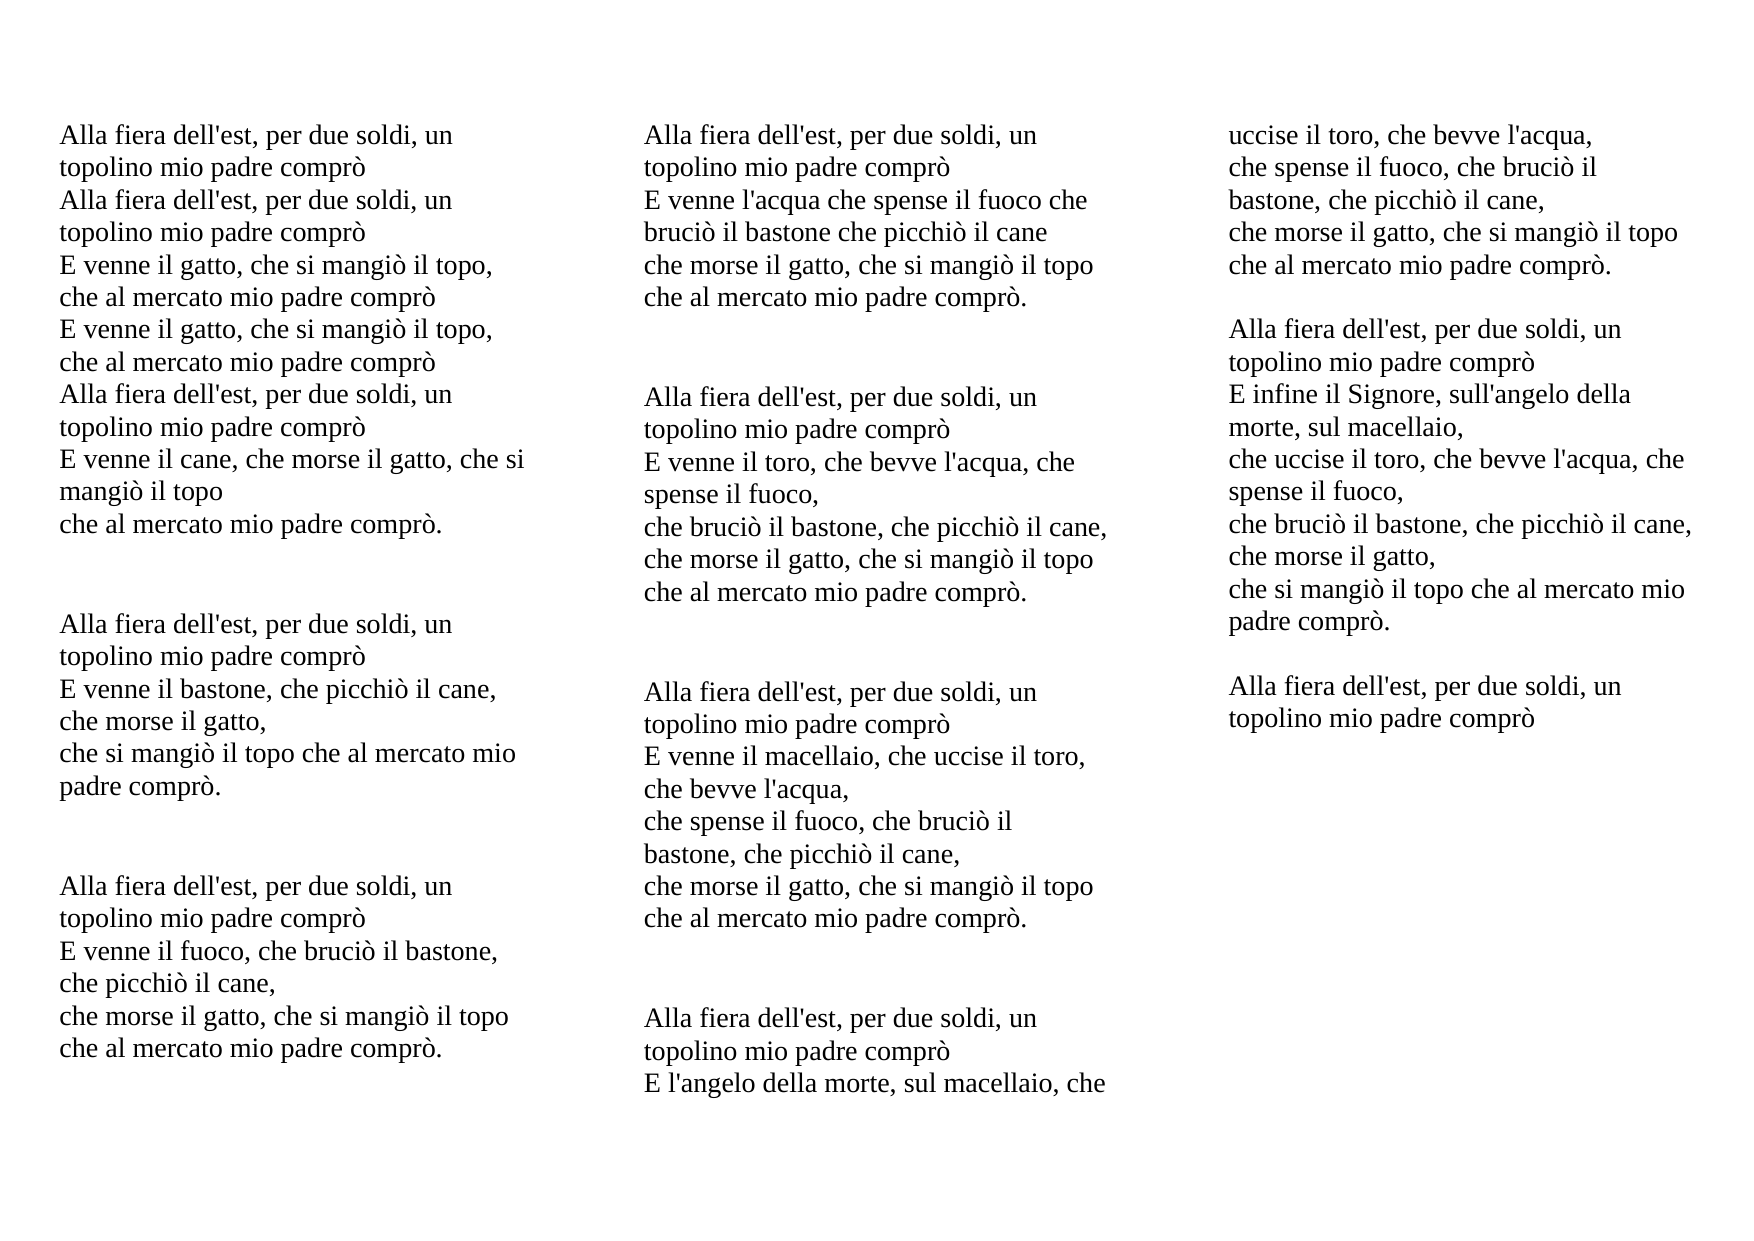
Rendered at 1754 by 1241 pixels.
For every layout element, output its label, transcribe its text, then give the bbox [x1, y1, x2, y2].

text Alla fiera dell'est, per due soldi, un topolino mio padre comprò E venne il macellaio, che uccise il toro, che bevve l'acqua, che spense il fuoco, che bruciò il bastone, che picchiò il cane, che morse il gatto, che si mangiò il topo che al mercato mio padre comprò. [644, 610, 1110, 934]
text Alla fiera dell'est, per due soldi, un topolino mio padre comprò E venne il fuoco, che bruciò il bastone, che picchiò il cane, che morse il gatto, che si mangiò il topo che al mercato mio padre comprò. Alla fiera dell'est, per due soldi, un topolino mio padre comprò E venne l'acqua che spense il fuoco che bruciò il bastone che picchiò il cane che morse il gatto, che si mangiò il topo che al mercato mio padre comprò. [644, 118, 1110, 312]
text Alla fiera dell'est, per due soldi, un topolino mio padre comprò E l'angelo della morte, sul macellaio, che uccise il toro, che bevve l'acqua, che spense il fuoco, che bruciò il bastone, che picchiò il cane, che morse il gatto, che si mangiò il topo che al mercato mio padre comprò. Alla fiera dell'est, per due soldi, un topolino mio padre comprò E infine il Signore, sull'angelo della morte, sul macellaio, che uccise il toro, che bevve l'acqua, che spense il fuoco, che bruciò il bastone, che picchiò il cane, che morse il gatto, che si mangiò il topo che al mercato mio padre comprò. Alla fiera dell'est, per due soldi, un topolino mio padre comprò [644, 937, 1110, 1099]
text Alla fiera dell'est, per due soldi, un topolino mio padre comprò E venne il toro, che bevve l'acqua, che spense il fuoco, che bruciò il bastone, che picchiò il cane, che morse il gatto, che si mangiò il topo che al mercato mio padre comprò. [644, 315, 1110, 607]
text Alla fiera dell'est, per due soldi, un topolino mio padre comprò E venne il fuoco, che bruciò il bastone, che picchiò il cane, che morse il gatto, che si mangiò il topo che al mercato mio padre comprò. Alla fiera dell'est, per due soldi, un topolino mio padre comprò E venne l'acqua che spense il fuoco che bruciò il bastone che picchiò il cane che morse il gatto, che si mangiò il topo che al mercato mio padre comprò. [59, 804, 526, 1096]
text Alla fiera dell'est, per due soldi, un topolino mio padre comprò E venne il bastone, che picchiò il cane, che morse il gatto, che si mangiò il topo che al mercato mio padre comprò. [59, 542, 526, 801]
text Alla fiera dell'est, per due soldi, un topolino mio padre comprò Alla fiera dell'est, per due soldi, un topolino mio padre comprò E venne il gatto, che si mangiò il topo, che al mercato mio padre comprò E venne il gatto, che si mangiò il topo, che al mercato mio padre comprò Alla fiera dell'est, per due soldi, un topolino mio padre comprò E venne il cane, che morse il gatto, che si mangiò il topo che al mercato mio padre comprò. [59, 118, 526, 539]
text Alla fiera dell'est, per due soldi, un topolino mio padre comprò E l'angelo della morte, sul macellaio, che uccise il toro, che bevve l'acqua, che spense il fuoco, che bruciò il bastone, che picchiò il cane, che morse il gatto, che si mangiò il topo che al mercato mio padre comprò. Alla fiera dell'est, per due soldi, un topolino mio padre comprò E infine il Signore, sull'angelo della morte, sul macellaio, che uccise il toro, che bevve l'acqua, che spense il fuoco, che bruciò il bastone, che picchiò il cane, che morse il gatto, che si mangiò il topo che al mercato mio padre comprò. Alla fiera dell'est, per due soldi, un topolino mio padre comprò [1228, 118, 1695, 734]
